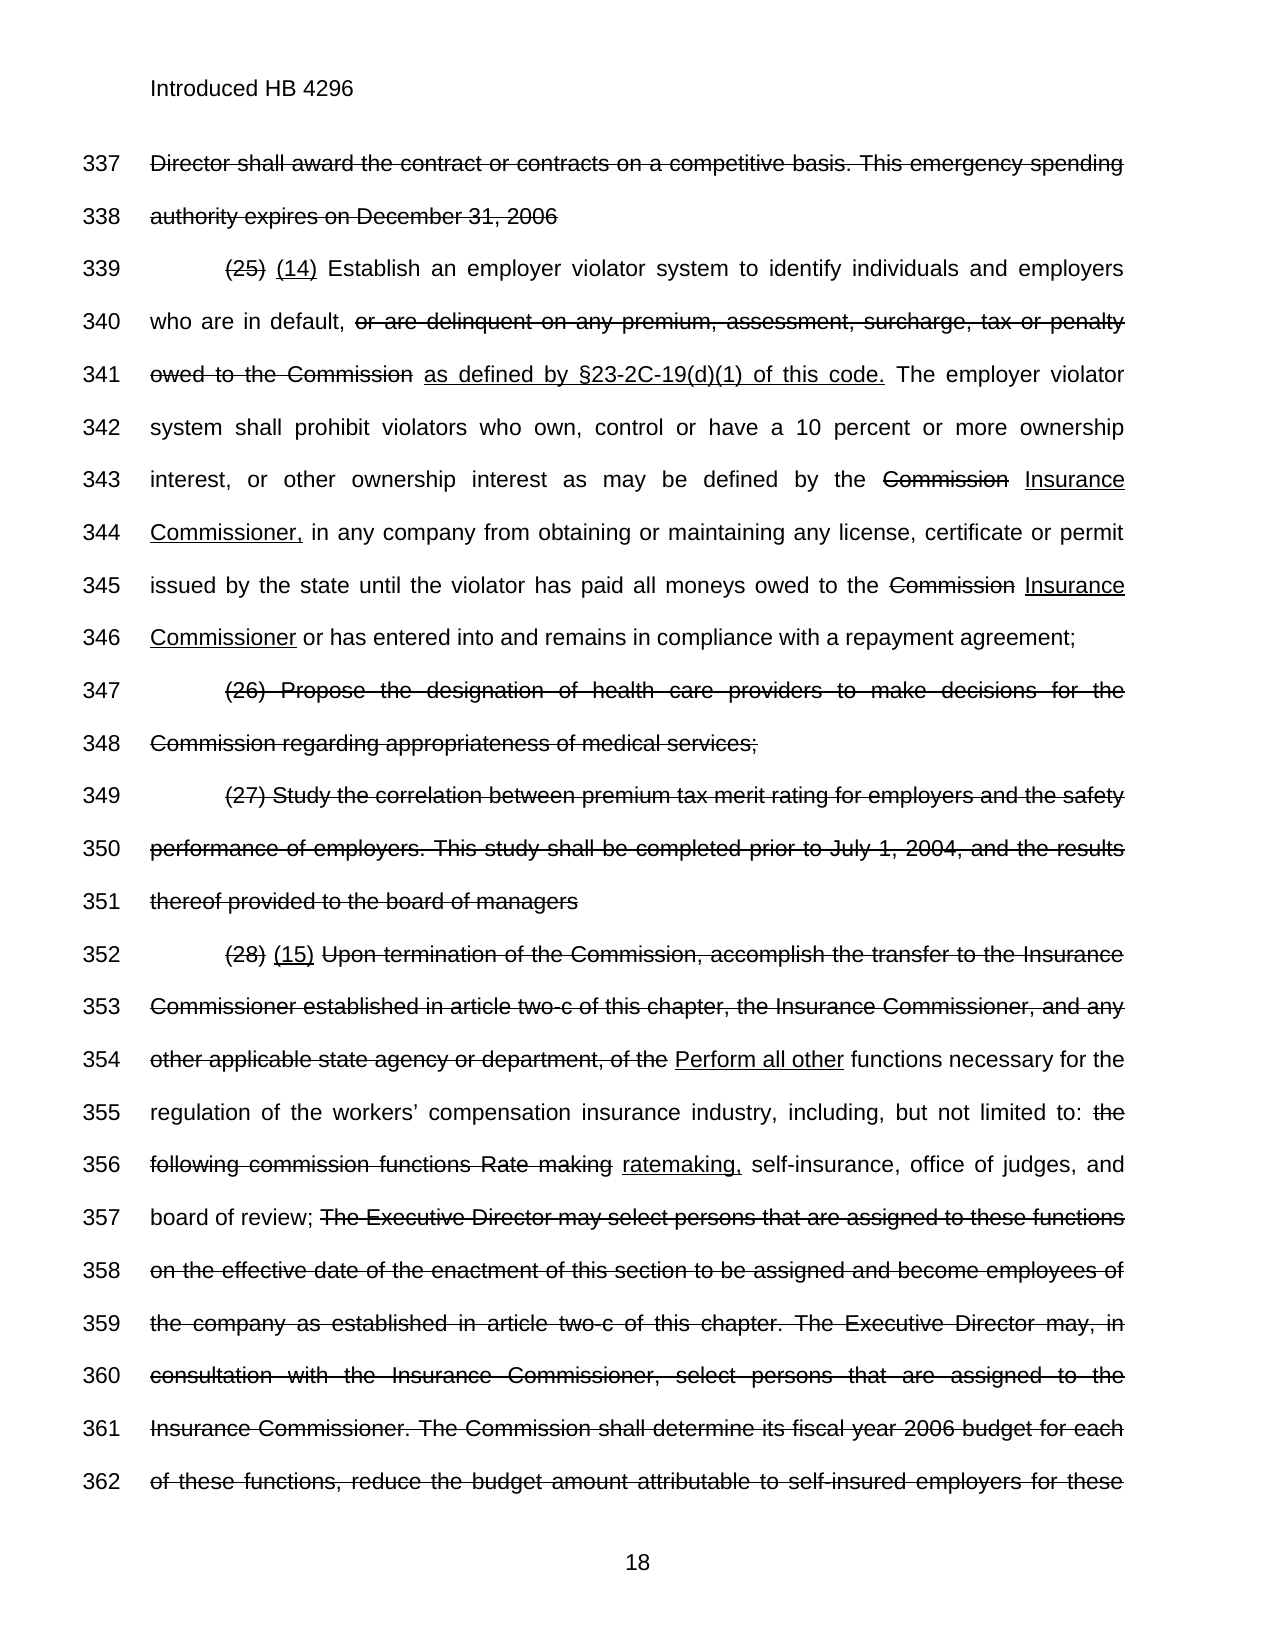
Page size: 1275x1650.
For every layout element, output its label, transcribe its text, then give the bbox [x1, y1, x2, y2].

text (27) Study the correlation between premium tax merit rating for employers and the safety performance of employers. This study shall be completed prior to July 1, 2004, and the results thereof provided to the board of managers [150, 782, 1125, 849]
text (25) (14) Establish an employer violator system to identify individuals and employers who are in default, or are delinquent on any premium, assessment, surcharge, tax or penalty owed to the Commission as defined by §23-2C-19(d)(1) of this code. The employer violator system shall prohibit violators who own, control or have a 10 percent or more ownership interest, or other ownership interest as may be defined by the Commission Insurance Commissioner, in any company from obtaining or maintaining any license, certificate or permit issued by the state until the violator has paid all moneys owed to the Commission Insurance Commissioner or has entered into and remains in compliance with a repayment agreement; [150, 255, 1125, 651]
text (27) Study the correlation between premium tax merit rating for employers and the safety performance of employers. This study shall be completed prior to July 1, 2004, and the results thereof provided to the board of managers [150, 851, 1125, 914]
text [150, 150, 1125, 229]
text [150, 1378, 1125, 1494]
text (26) Propose the designation of health care providers to make decisions for the Commission regarding appropriateness of medical services; [150, 677, 1125, 756]
